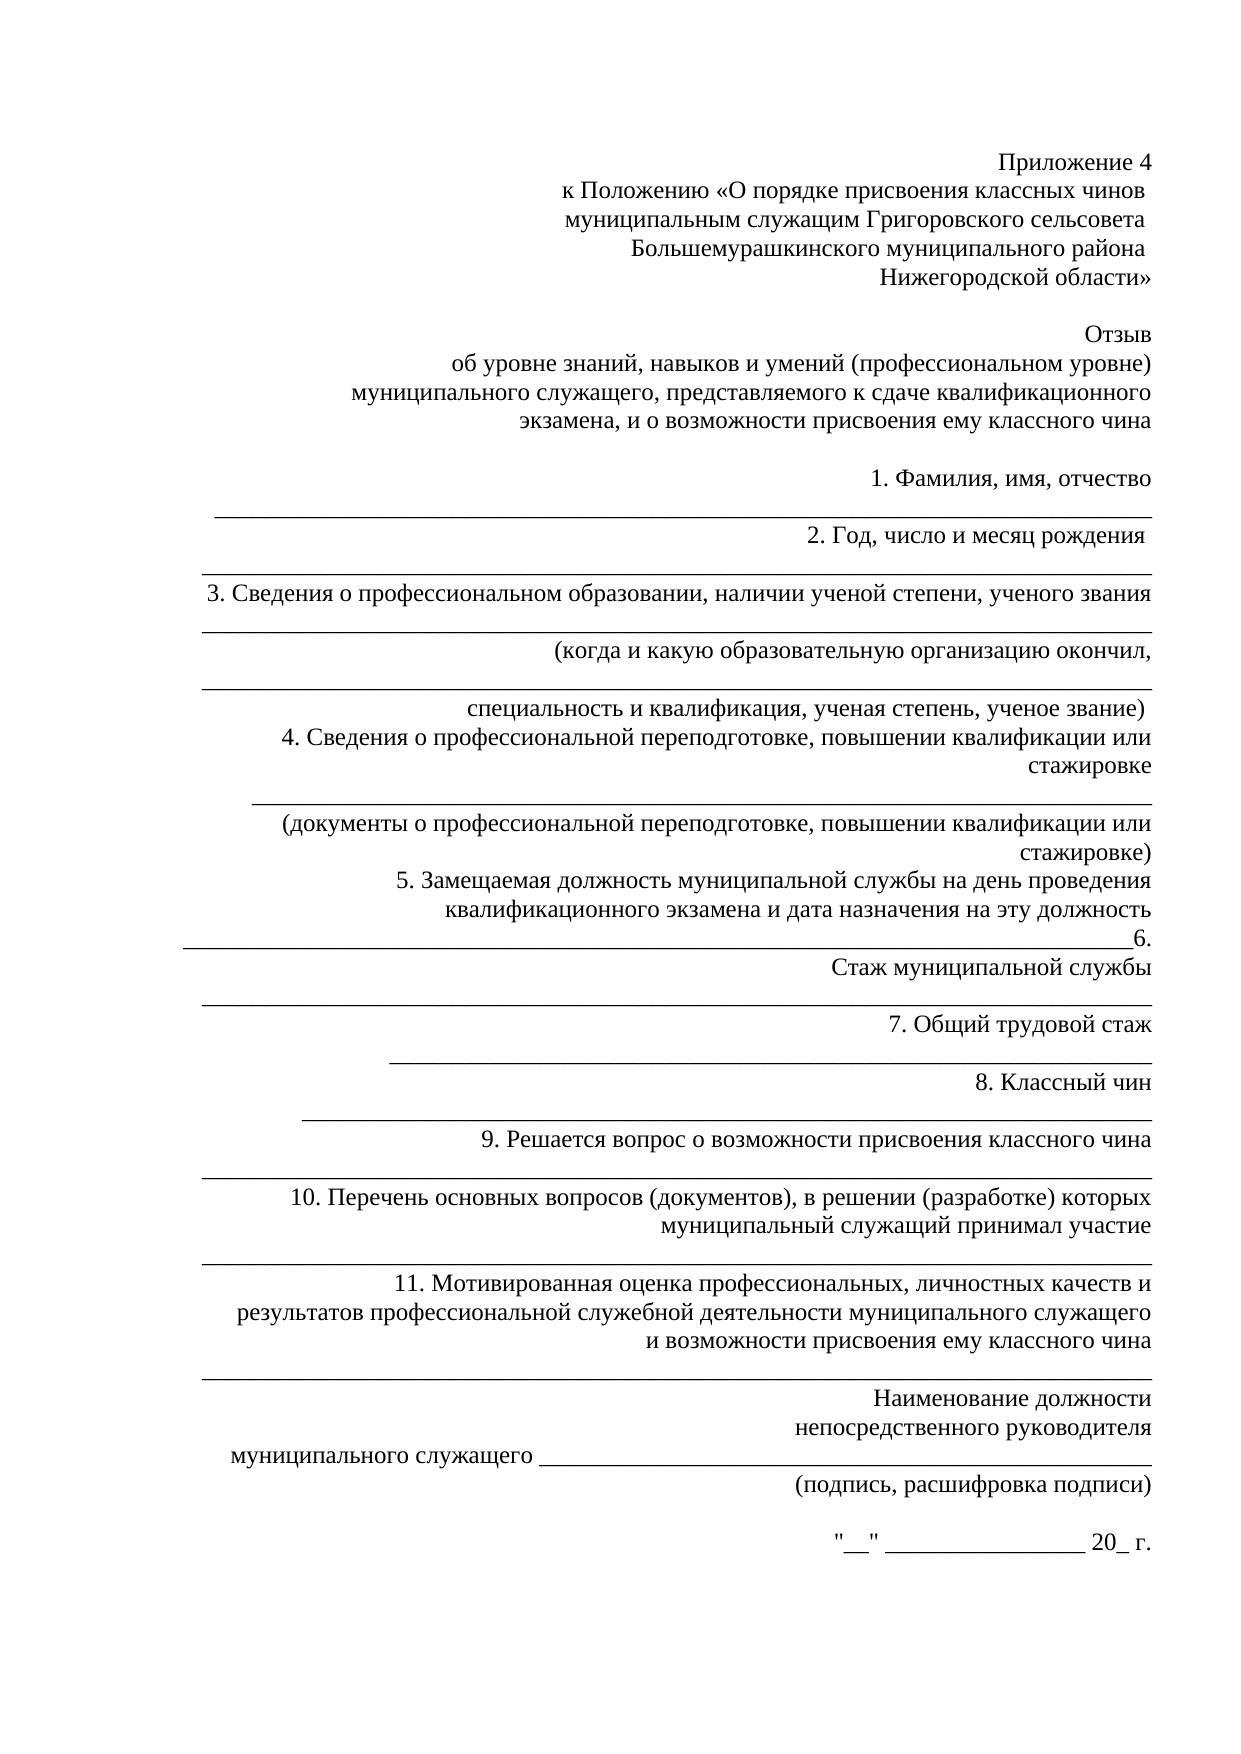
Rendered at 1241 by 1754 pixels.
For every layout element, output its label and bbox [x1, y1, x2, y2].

text [177, 118, 1152, 1584]
